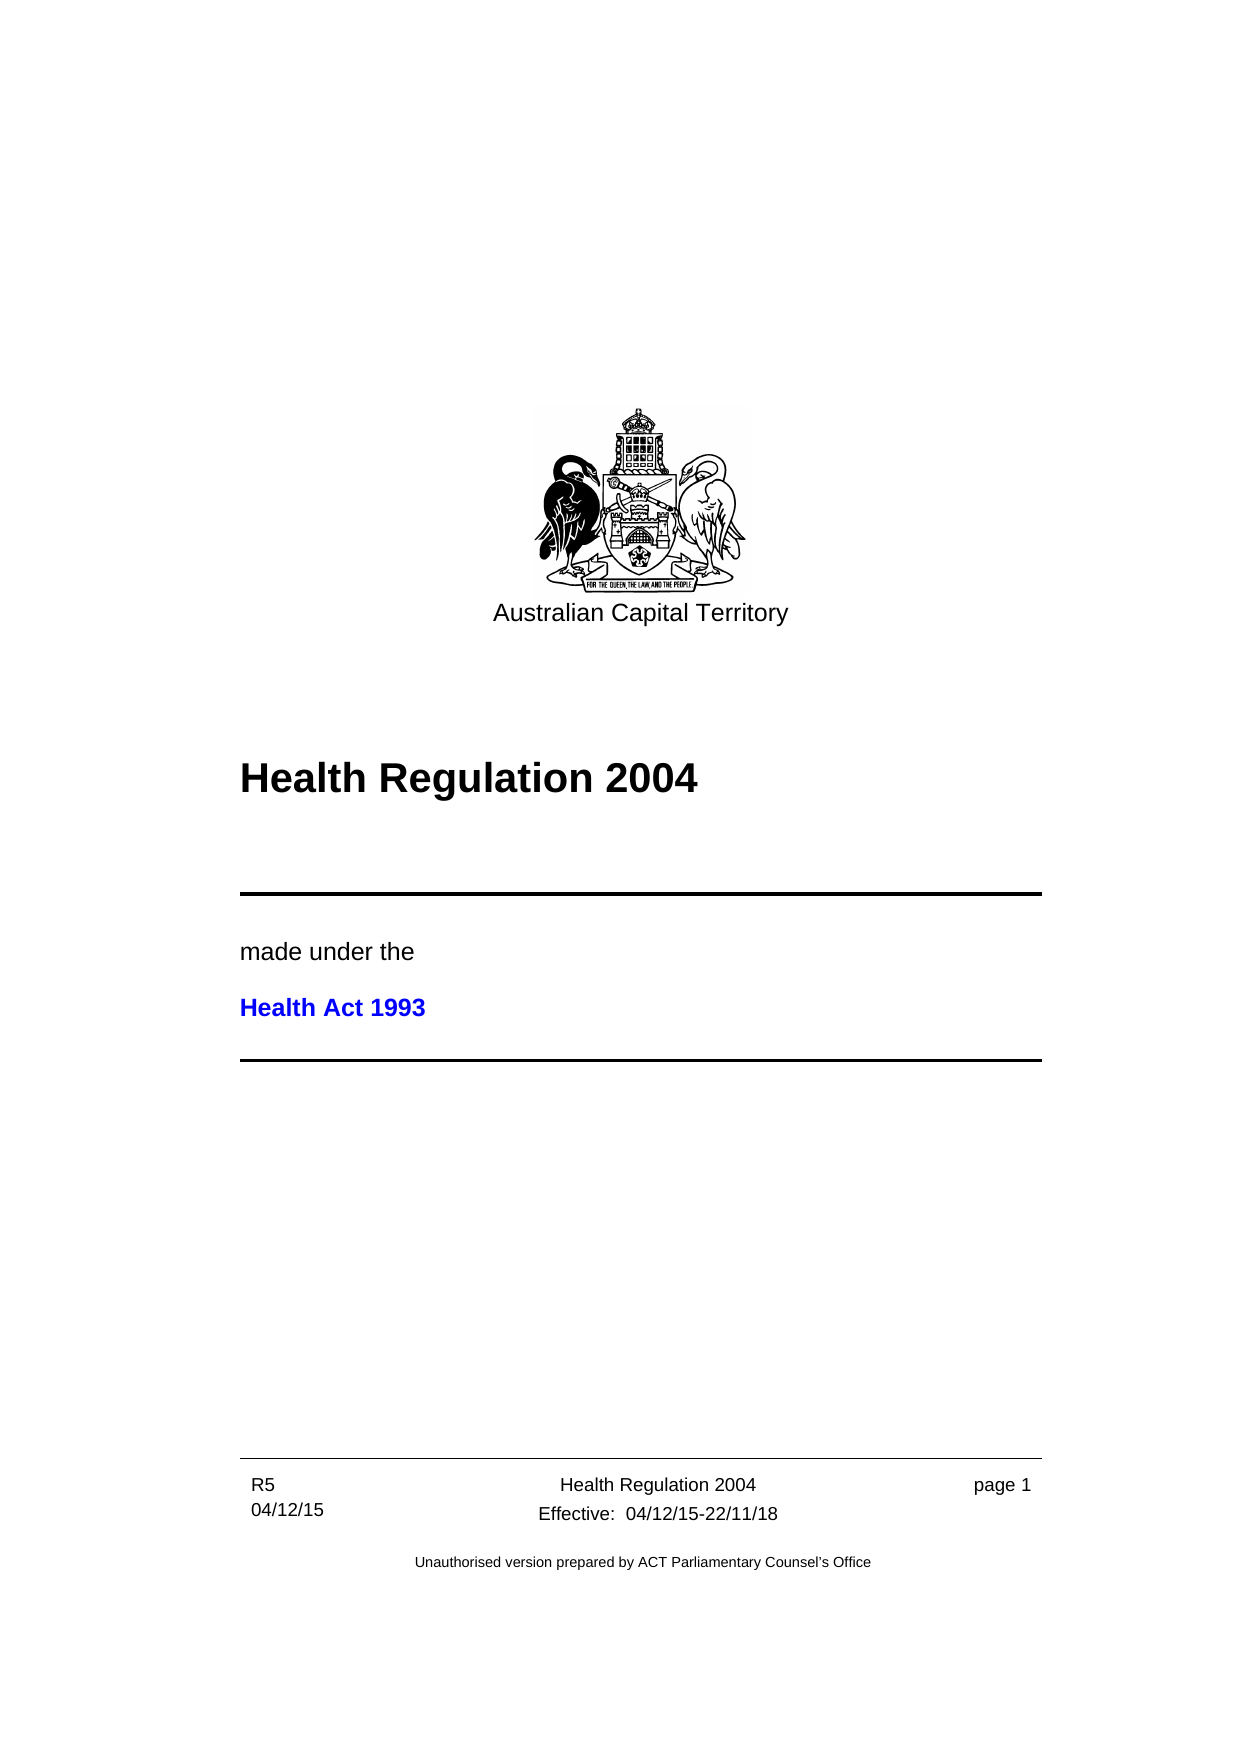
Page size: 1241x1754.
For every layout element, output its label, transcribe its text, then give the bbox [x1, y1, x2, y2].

text Health Act 1993 [239, 993, 1042, 1022]
text Health Regulation 2004 [239, 754, 1042, 802]
text Australian Capital Territory [239, 598, 1042, 627]
picture [531, 404, 751, 598]
text made under the [239, 937, 1042, 966]
